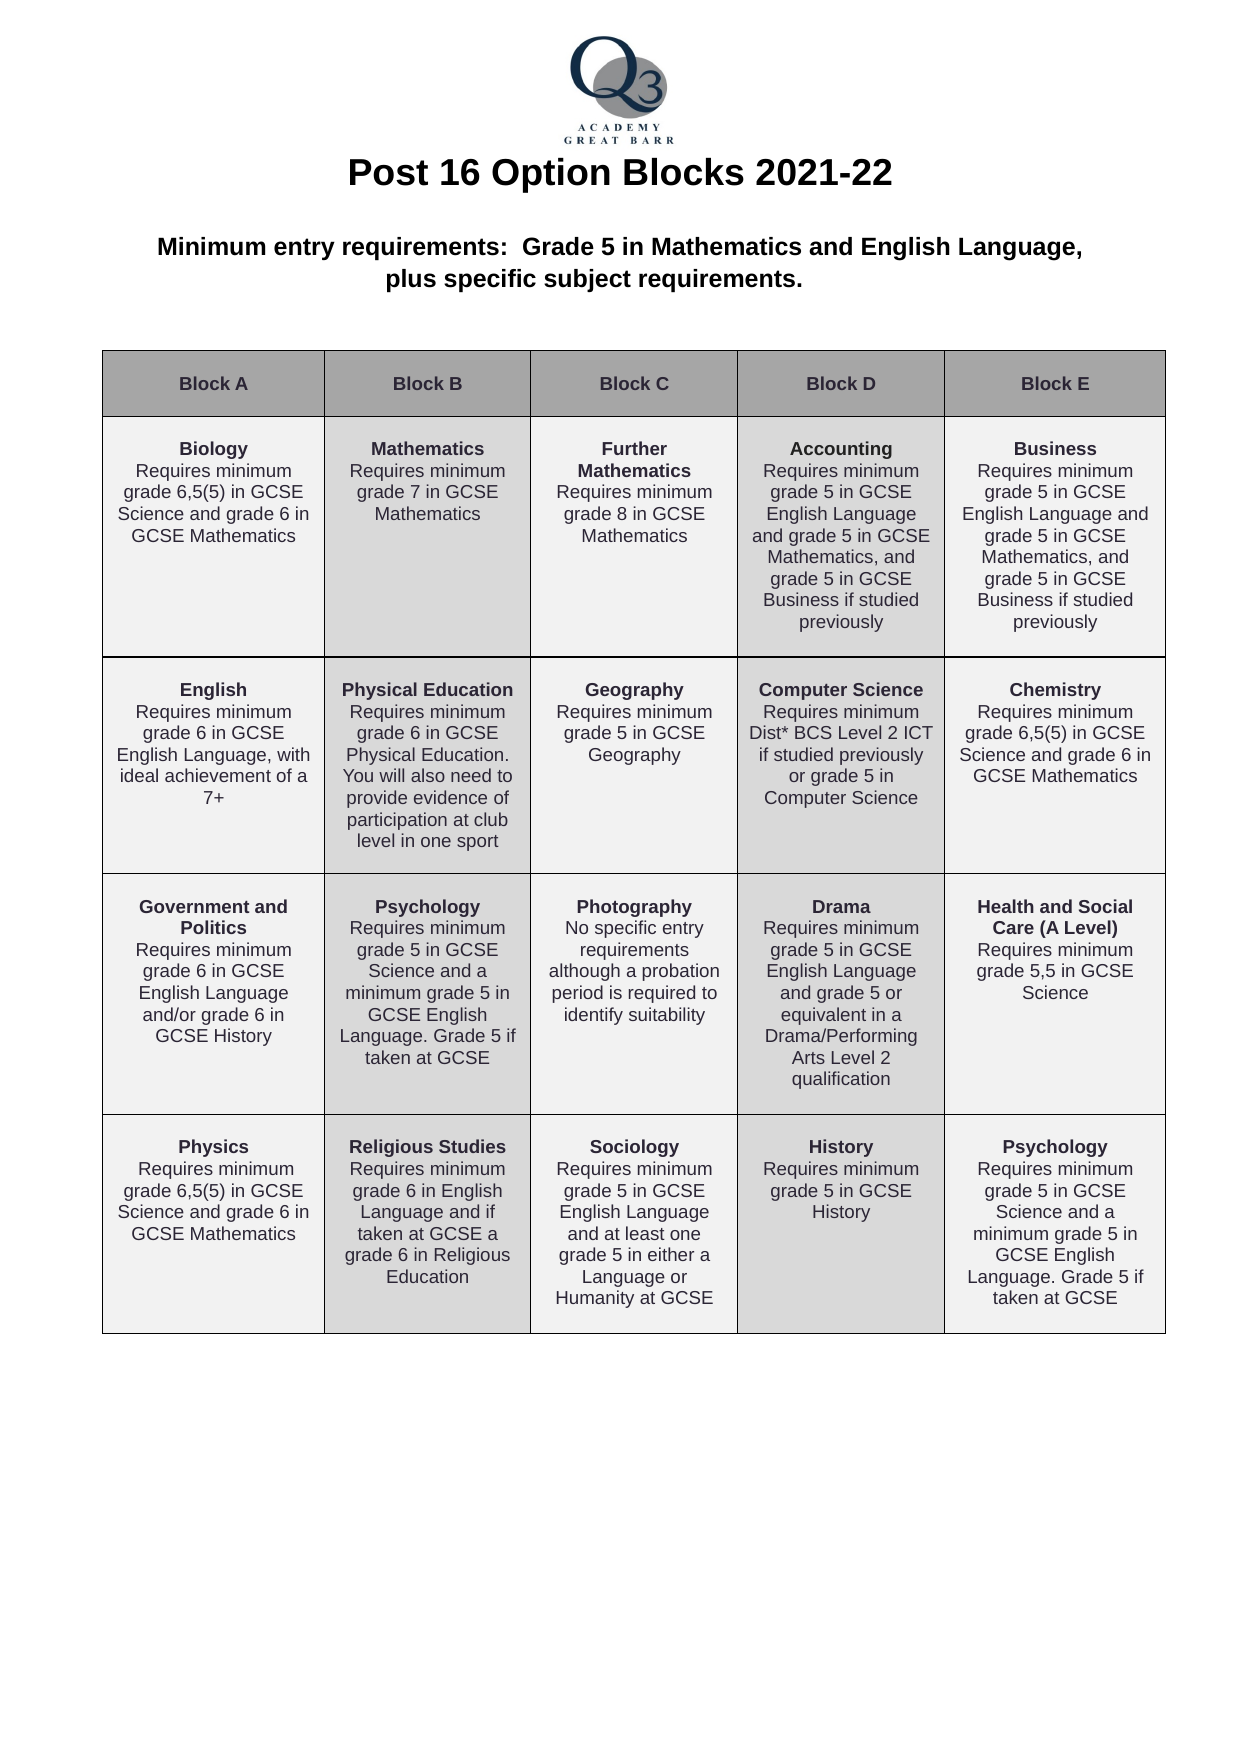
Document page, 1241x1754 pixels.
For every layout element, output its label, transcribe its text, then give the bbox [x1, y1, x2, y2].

table_cell Psychology Requires minimum grade 5 in GCSE Science and a minimum grade 5 in GCSE English Language. Grade 5 if taken at GCSE [945, 1115, 1165, 1333]
table_header Block D [738, 351, 944, 416]
table_cell History Requires minimum grade 5 in GCSE History [738, 1115, 944, 1333]
table_cell Health and Social Care (A Level) Requires minimum grade 5,5 in GCSE Science [945, 874, 1165, 1114]
table_header Block C [531, 351, 737, 416]
text Minimum entry requirements: Grade 5 in Mathematics and English Language, plus specific subject requirements. [150, 232, 1090, 294]
table_cell Sociology Requires minimum grade 5 in GCSE English Language and at least one grade 5 in either a Language or Humanity at GCSE [531, 1115, 737, 1333]
table_cell Further Mathematics Requires minimum grade 8 in GCSE Mathematics [531, 417, 737, 656]
table_header Block E [945, 351, 1165, 416]
table_cell Religious Studies Requires minimum grade 6 in English Language and if taken at GCSE a grade 6 in Religious Education [325, 1115, 530, 1333]
table_cell Business Requires minimum grade 5 in GCSE English Language and grade 5 in GCSE Mathematics, and grade 5 in GCSE Business if studied previously [945, 417, 1165, 656]
table_cell Geography Requires minimum grade 5 in GCSE Geography [531, 658, 737, 873]
table_cell Mathematics Requires minimum grade 7 in GCSE Mathematics [325, 417, 530, 656]
table_header Block B [325, 351, 530, 416]
table_cell Physics Requires minimum grade 6,5(5) in GCSE Science and grade 6 in GCSE Mathematics [103, 1115, 324, 1333]
table_cell Accounting Requires minimum grade 5 in GCSE English Language and grade 5 in GCSE Mathematics, and grade 5 in GCSE Business if studied previously [738, 417, 944, 656]
table_header Block A [103, 351, 324, 416]
table_cell Drama Requires minimum grade 5 in GCSE English Language and grade 5 or equivalent in a Drama/Performing Arts Level 2 qualification [738, 874, 944, 1114]
table_cell Physical Education Requires minimum grade 6 in GCSE Physical Education. You will also need to provide evidence of participation at club level in one sport [325, 658, 530, 873]
table_cell Computer Science Requires minimum Dist* BCS Level 2 ICT if studied previously or grade 5 in Computer Science [738, 658, 944, 873]
table_cell Biology Requires minimum grade 6,5(5) in GCSE Science and grade 6 in GCSE Mathematics [103, 417, 324, 656]
text Post 16 Option Blocks 2021-22 [150, 150, 1090, 193]
picture [558, 27, 681, 150]
table_cell Photography No specific entry requirements although a probation period is required to identify suitability [531, 874, 737, 1114]
table_cell Psychology Requires minimum grade 5 in GCSE Science and a minimum grade 5 in GCSE English Language. Grade 5 if taken at GCSE [325, 874, 530, 1114]
table_cell Government and Politics Requires minimum grade 6 in GCSE English Language and/or grade 6 in GCSE History [103, 874, 324, 1114]
table_cell English Requires minimum grade 6 in GCSE English Language, with ideal achievement of a 7+ [103, 658, 324, 873]
table_cell Chemistry Requires minimum grade 6,5(5) in GCSE Science and grade 6 in GCSE Mathematics [945, 658, 1165, 873]
